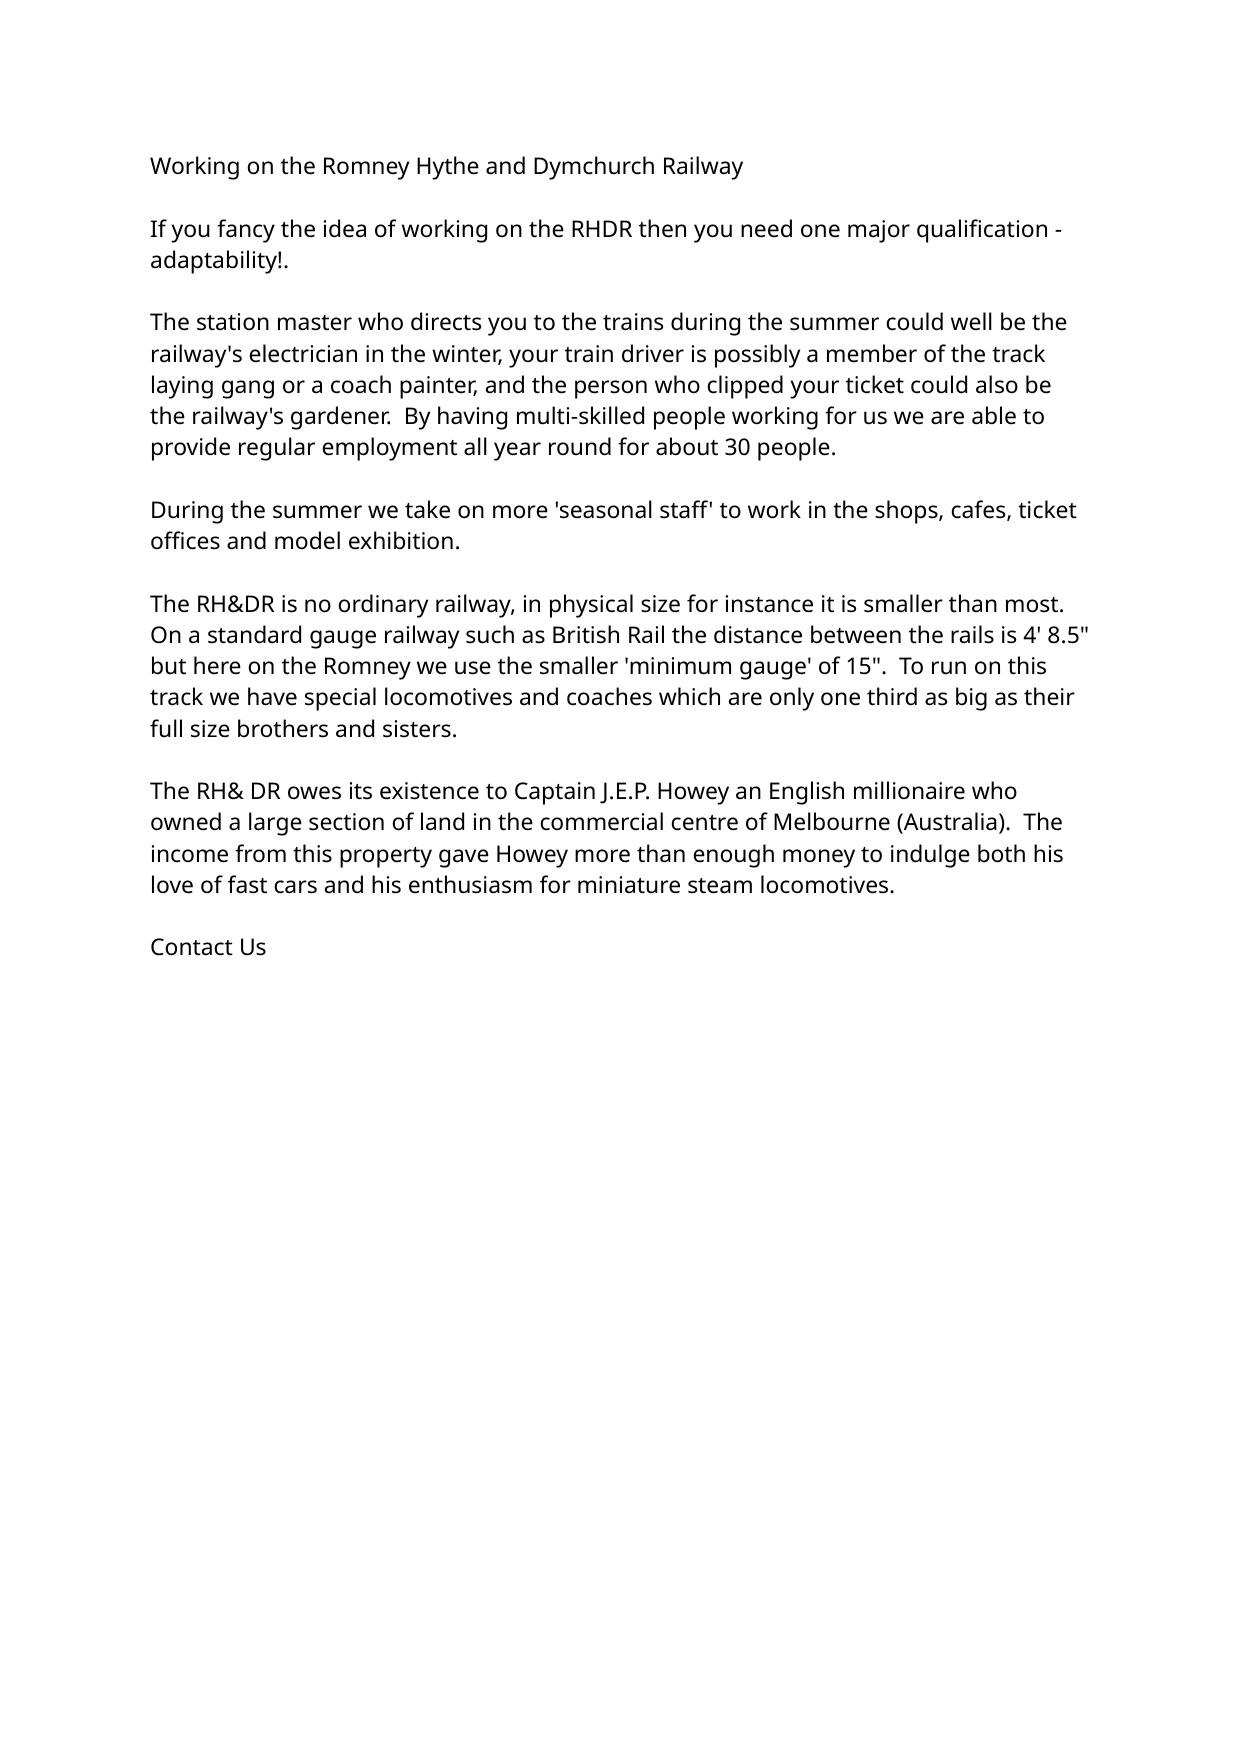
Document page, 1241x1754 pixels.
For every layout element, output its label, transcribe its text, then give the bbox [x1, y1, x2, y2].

text If you fancy the idea of working on the RHDR then you need one major qualification - adaptability!. [150, 212, 1090, 275]
text Contact Us [150, 931, 1090, 962]
text The station master who directs you to the trains during the summer could well be the railway's electrician in the winter, your train driver is possibly a member of the track laying gang or a coach painter, and the person who clipped your ticket could also be the railway's gardener. By having multi-skilled people working for us we are able to provide regular employment all year round for about 30 people. [150, 306, 1090, 462]
text The RH& DR owes its existence to Captain J.E.P. Howey an English millionaire who owned a large section of land in the commercial centre of Melbourne (Australia). The income from this property gave Howey more than enough money to indulge both his love of fast cars and his enthusiasm for miniature steam locomotives. [150, 775, 1090, 900]
text The RH&DR is no ordinary railway, in physical size for instance it is smaller than most. On a standard gauge railway such as British Rail the distance between the rails is 4' 8.5" but here on the Romney we use the smaller 'minimum gauge' of 15". To run on this track we have special locomotives and coaches which are only one third as big as their full size brothers and sisters. [150, 587, 1090, 744]
text Working on the Romney Hythe and Dymchurch Railway [150, 150, 1090, 181]
text During the summer we take on more 'seasonal staff' to work in the shops, cafes, ticket offices and model exhibition. [150, 494, 1090, 556]
